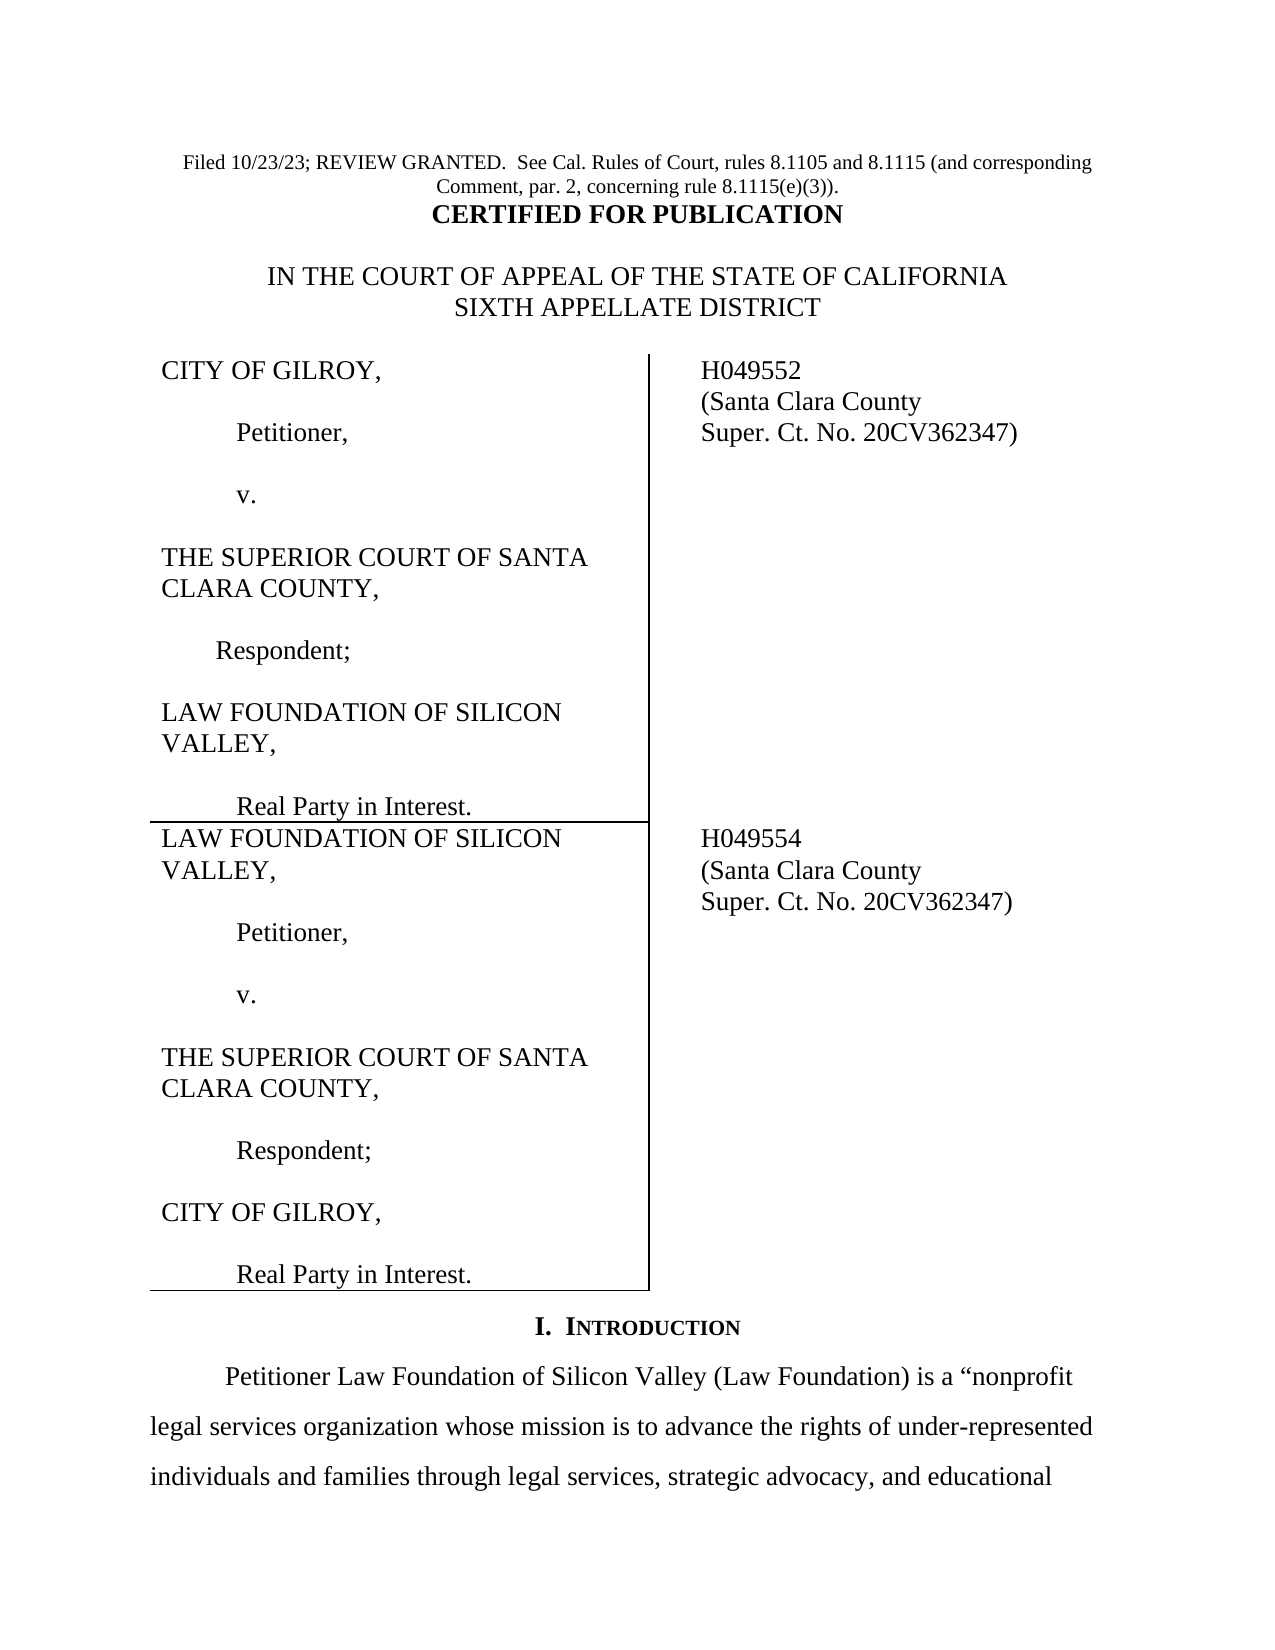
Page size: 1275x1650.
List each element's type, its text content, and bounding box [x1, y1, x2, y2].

text I. Introduction [150, 1291, 1125, 1341]
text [150, 1341, 1125, 1491]
text CERTIFIED FOR PUBLICATION [150, 198, 1125, 229]
text Filed 10/23/23; REVIEW GRANTED. See Cal. Rules of Court, rules 8.1105 and 8.1115 (and corresponding Comment, par. 2, concerning rule 8.1115(e)(3)). [150, 150, 1125, 198]
table_cell H049554 ( Super. Ct. No. 20CV362347) [650, 821, 1147, 1290]
table_cell LAW FOUNDATION OF SILICON VALLEY, Petitioner, v. THE , Respondent; CITY OF GILROY, Real Party in Interest. [150, 823, 648, 1290]
table_header CITY OF GILROY, Petitioner, v. THE SUPERIOR COURT OF SANTA CLARA COUNTY, Respondent; LAW FOUNDATION OF SILICON VALLEY, Real Party in Interest. [150, 354, 648, 821]
table_header H049552 ( Super. Ct. No. 20CV362347) [650, 354, 1147, 821]
text SIXTH APPELLATE DISTRICT [150, 292, 1125, 323]
text IN THE COURT OF APPEAL OF THE STATE OF CALIFORNIA [150, 260, 1125, 292]
